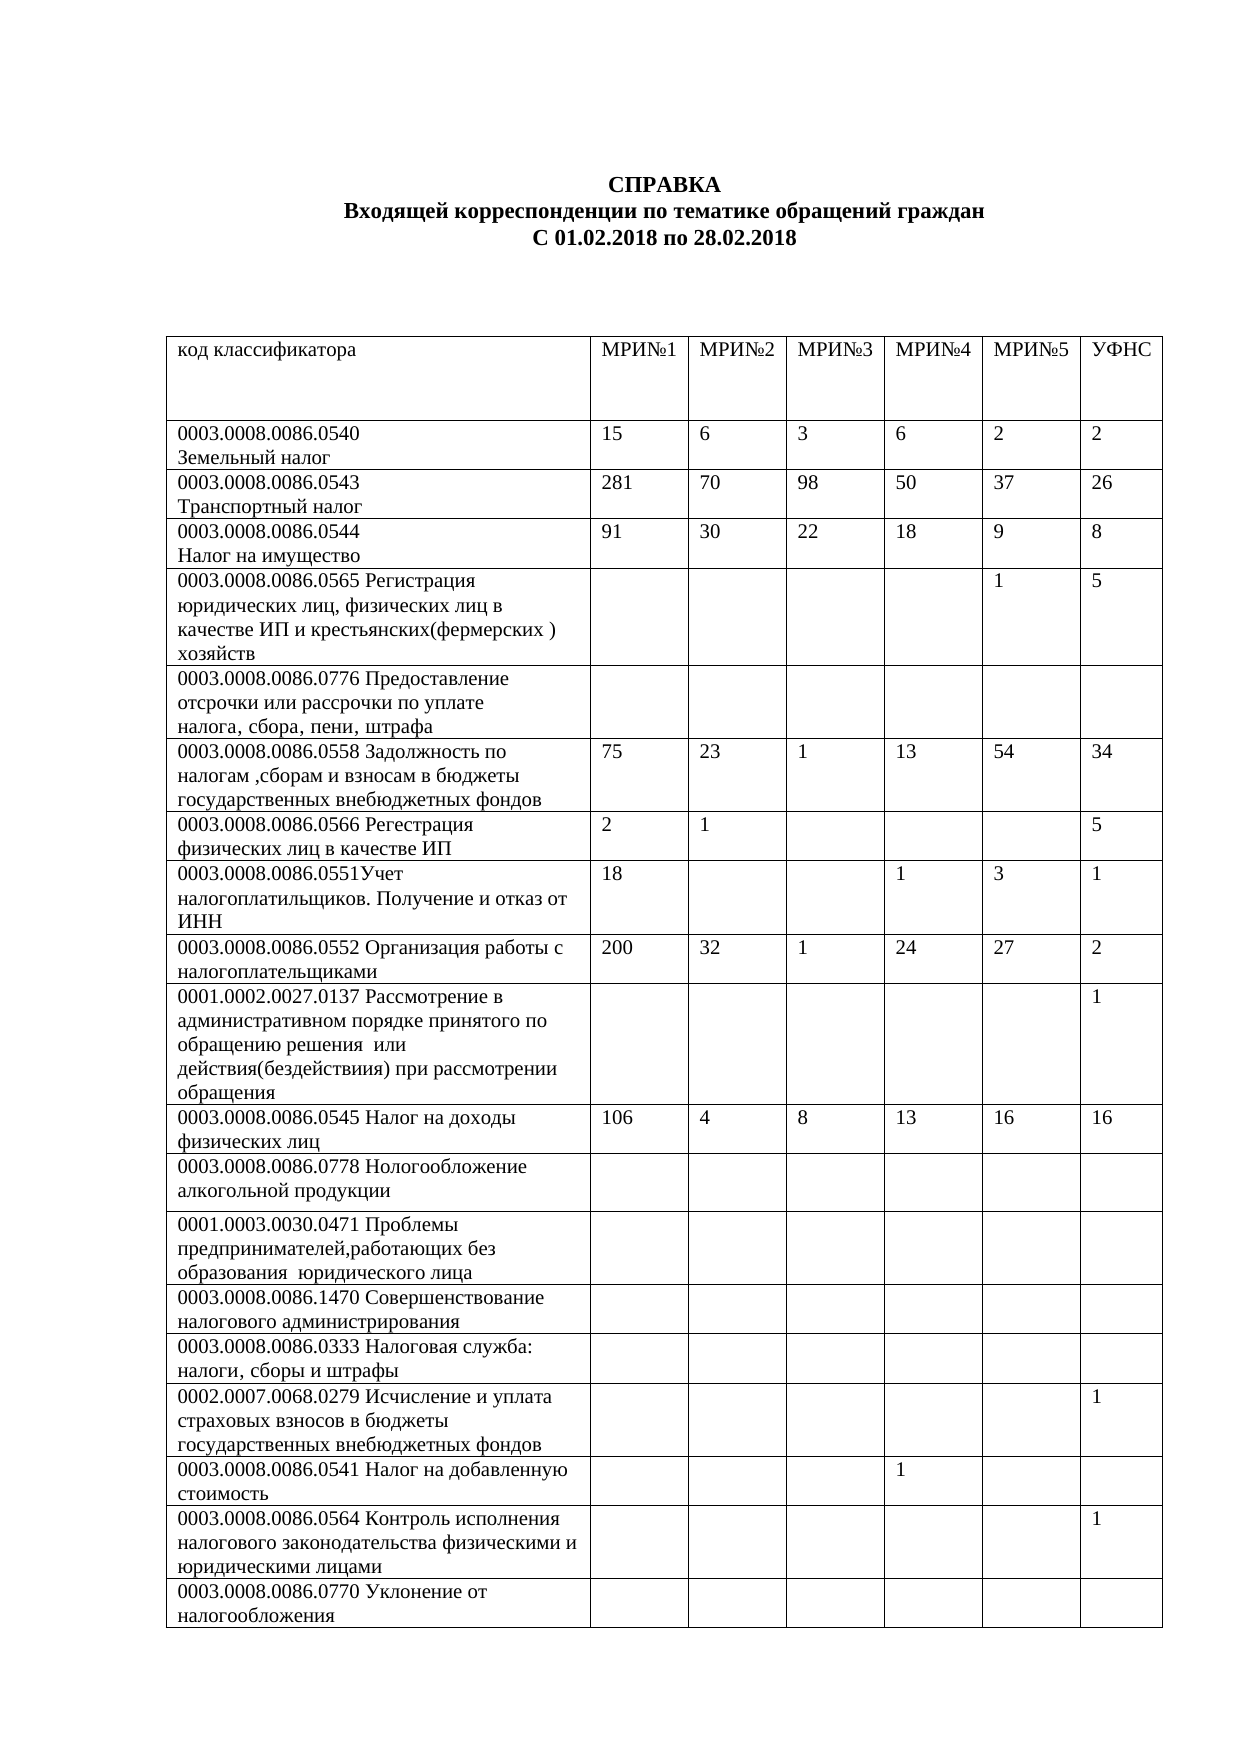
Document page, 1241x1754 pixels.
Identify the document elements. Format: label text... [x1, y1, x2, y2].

table_cell [1081, 1457, 1162, 1505]
table_cell 0003.0008.0086.0770 Уклонение от налогообложения [167, 1579, 590, 1627]
text СПРАВКА [177, 171, 1152, 197]
table_cell 0001.0003.0030.0471 Проблемы предпринимателей,работающих без образования юридического лица [167, 1212, 590, 1284]
table_cell [689, 984, 786, 1104]
table_cell 0003.0008.0086.0543 Транспортный налог [167, 470, 590, 518]
table_cell [885, 984, 982, 1104]
table_cell [689, 1457, 786, 1505]
table_cell [591, 1212, 688, 1284]
table_cell [983, 1285, 1080, 1333]
table_cell 37 [983, 470, 1080, 518]
table_cell 6 [885, 421, 982, 469]
table_cell [885, 1334, 982, 1382]
table_cell [983, 1154, 1080, 1211]
table_cell [591, 666, 688, 738]
table_cell 0003.0008.0086.0558 Задолжность по налогам ,сборам и взносам в бюджеты государственных внебюджетных фондов [167, 739, 590, 811]
table_cell 26 [1081, 470, 1162, 518]
table_cell 1 [885, 861, 982, 933]
table_cell 1 [983, 569, 1080, 665]
table_cell [689, 861, 786, 933]
table_cell [885, 1579, 982, 1627]
table_cell 22 [787, 519, 884, 567]
table_header УФНС [1081, 337, 1162, 420]
table_header МРИ№3 [787, 337, 884, 420]
table_header МРИ№5 [983, 337, 1080, 420]
table_cell [591, 569, 688, 665]
table_cell [983, 1506, 1080, 1578]
table_cell [591, 984, 688, 1104]
table_cell 15 [591, 421, 688, 469]
table_cell [983, 1334, 1080, 1382]
table_cell 200 [591, 935, 688, 983]
table_cell [591, 1154, 688, 1211]
table_header МРИ№2 [689, 337, 786, 420]
table_cell [591, 1579, 688, 1627]
table_cell 281 [591, 470, 688, 518]
table_cell 1 [787, 935, 884, 983]
table_cell 91 [591, 519, 688, 567]
table_cell [591, 1384, 688, 1456]
table_cell [787, 984, 884, 1104]
table_cell 5 [1081, 812, 1162, 860]
table_cell 1 [1081, 1384, 1162, 1456]
table_cell [885, 812, 982, 860]
table_cell 1 [689, 812, 786, 860]
table_cell 13 [885, 739, 982, 811]
table_cell [885, 666, 982, 738]
table_cell [885, 1506, 982, 1578]
table_cell 1 [1081, 984, 1162, 1104]
table_cell [787, 1212, 884, 1284]
table_cell 0003.0008.0086.0551Учет налогоплатильщиков. Получение и отказ от ИНН [167, 861, 590, 933]
table_cell [885, 1212, 982, 1284]
table_cell 13 [885, 1105, 982, 1153]
table_cell [1081, 1212, 1162, 1284]
table_cell 32 [689, 935, 786, 983]
table_cell [1081, 1154, 1162, 1211]
table_cell 16 [983, 1105, 1080, 1153]
table_cell [787, 812, 884, 860]
table_cell 3 [983, 861, 1080, 933]
table_cell [1081, 666, 1162, 738]
table_cell [689, 569, 786, 665]
table_cell 1 [787, 739, 884, 811]
table_cell [885, 1384, 982, 1456]
table_cell [689, 1579, 786, 1627]
table_cell 106 [591, 1105, 688, 1153]
table_cell 3 [787, 421, 884, 469]
table_cell [885, 1154, 982, 1211]
table_cell 0003.0008.0086.0776 Предоставление отсрочки или рассрочки по уплате налога‚ сбора‚ пени‚ штрафа [167, 666, 590, 738]
table_cell [591, 1506, 688, 1578]
table_cell [1081, 1285, 1162, 1333]
table_cell 0003.0008.0086.0552 Организация работы с налогоплательщиками [167, 935, 590, 983]
table_cell 0001.0002.0027.0137 Рассмотрение в административном порядке принятого по обращению решения или действия(бездействиия) при рассмотрении обращения [167, 984, 590, 1104]
table_cell [787, 569, 884, 665]
table_cell [983, 984, 1080, 1104]
table_cell [689, 1212, 786, 1284]
table_header код классификатора [167, 337, 590, 420]
table_cell 34 [1081, 739, 1162, 811]
table_cell 0003.0008.0086.0541 Налог на добавленную стоимость [167, 1457, 590, 1505]
table_cell 4 [689, 1105, 786, 1153]
table_cell 23 [689, 739, 786, 811]
table_cell 1 [1081, 1506, 1162, 1578]
table_cell 0003.0008.0086.0544 Налог на имущество [167, 519, 590, 567]
table_cell 2 [1081, 935, 1162, 983]
table_cell 2 [983, 421, 1080, 469]
table_cell 1 [885, 1457, 982, 1505]
table_cell 0003.0008.0086.0778 Нологообложение алкогольной продукции [167, 1154, 590, 1211]
table_cell 6 [689, 421, 786, 469]
table_cell [689, 1506, 786, 1578]
table_cell 8 [1081, 519, 1162, 567]
table_cell 16 [1081, 1105, 1162, 1153]
table_cell [689, 1334, 786, 1382]
table_cell [787, 1154, 884, 1211]
table_cell [983, 1384, 1080, 1456]
table_cell [787, 1334, 884, 1382]
table_cell 24 [885, 935, 982, 983]
table_cell [591, 1334, 688, 1382]
table_cell [787, 1384, 884, 1456]
table_cell [983, 1457, 1080, 1505]
table_cell 30 [689, 519, 786, 567]
table_cell [787, 861, 884, 933]
table_cell 0003.0008.0086.0540 Земельный налог [167, 421, 590, 469]
text С 01.02.2018 по 28.02.2018 [177, 223, 1152, 250]
table_cell [885, 569, 982, 665]
table_cell 1 [1081, 861, 1162, 933]
table_cell 70 [689, 470, 786, 518]
table_cell [983, 812, 1080, 860]
table_cell [885, 1285, 982, 1333]
table_cell [591, 1285, 688, 1333]
table_cell 98 [787, 470, 884, 518]
table_header МРИ№4 [885, 337, 982, 420]
table_cell [787, 1506, 884, 1578]
table_cell [689, 1384, 786, 1456]
table_cell 5 [1081, 569, 1162, 665]
table_cell 0003.0008.0086.0333 Налоговая служба: налоги‚ сборы и штрафы [167, 1334, 590, 1382]
table_cell 0003.0008.0086.1470 Совершенствование налогового администрирования [167, 1285, 590, 1333]
table_cell [591, 1457, 688, 1505]
table_cell 27 [983, 935, 1080, 983]
table_cell [1081, 1334, 1162, 1382]
table_cell 75 [591, 739, 688, 811]
table_cell [787, 1457, 884, 1505]
table_cell 50 [885, 470, 982, 518]
table_cell 0003.0008.0086.0545 Налог на доходы физических лиц [167, 1105, 590, 1153]
table_cell 2 [1081, 421, 1162, 469]
table_cell [1081, 1579, 1162, 1627]
table_cell 18 [591, 861, 688, 933]
table_cell 0003.0008.0086.0566 Регестрация физических лиц в качестве ИП [167, 812, 590, 860]
table_cell 2 [591, 812, 688, 860]
table_cell [787, 1579, 884, 1627]
table_cell 54 [983, 739, 1080, 811]
table_cell 8 [787, 1105, 884, 1153]
table_cell 0003.0008.0086.0565 Регистрация юридических лиц, физических лиц в качестве ИП и крестьянских(фермерских ) хозяйств [167, 569, 590, 665]
table_cell [689, 1154, 786, 1211]
table_cell [689, 1285, 786, 1333]
text Входящей корреспонденции по тематике обращений граждан [177, 197, 1152, 223]
table_cell [983, 1579, 1080, 1627]
table_cell [983, 666, 1080, 738]
table_cell 0003.0008.0086.0564 Контроль исполнения налогового законодательства физическими и юридическими лицами [167, 1506, 590, 1578]
table_cell [787, 1285, 884, 1333]
table_cell 9 [983, 519, 1080, 567]
table_cell [787, 666, 884, 738]
table_cell [983, 1212, 1080, 1284]
table_cell 0002.0007.0068.0279 Исчисление и уплата страховых взносов в бюджеты государственных внебюджетных фондов [167, 1384, 590, 1456]
table_cell [689, 666, 786, 738]
table_cell 18 [885, 519, 982, 567]
table_header МРИ№1 [591, 337, 688, 420]
